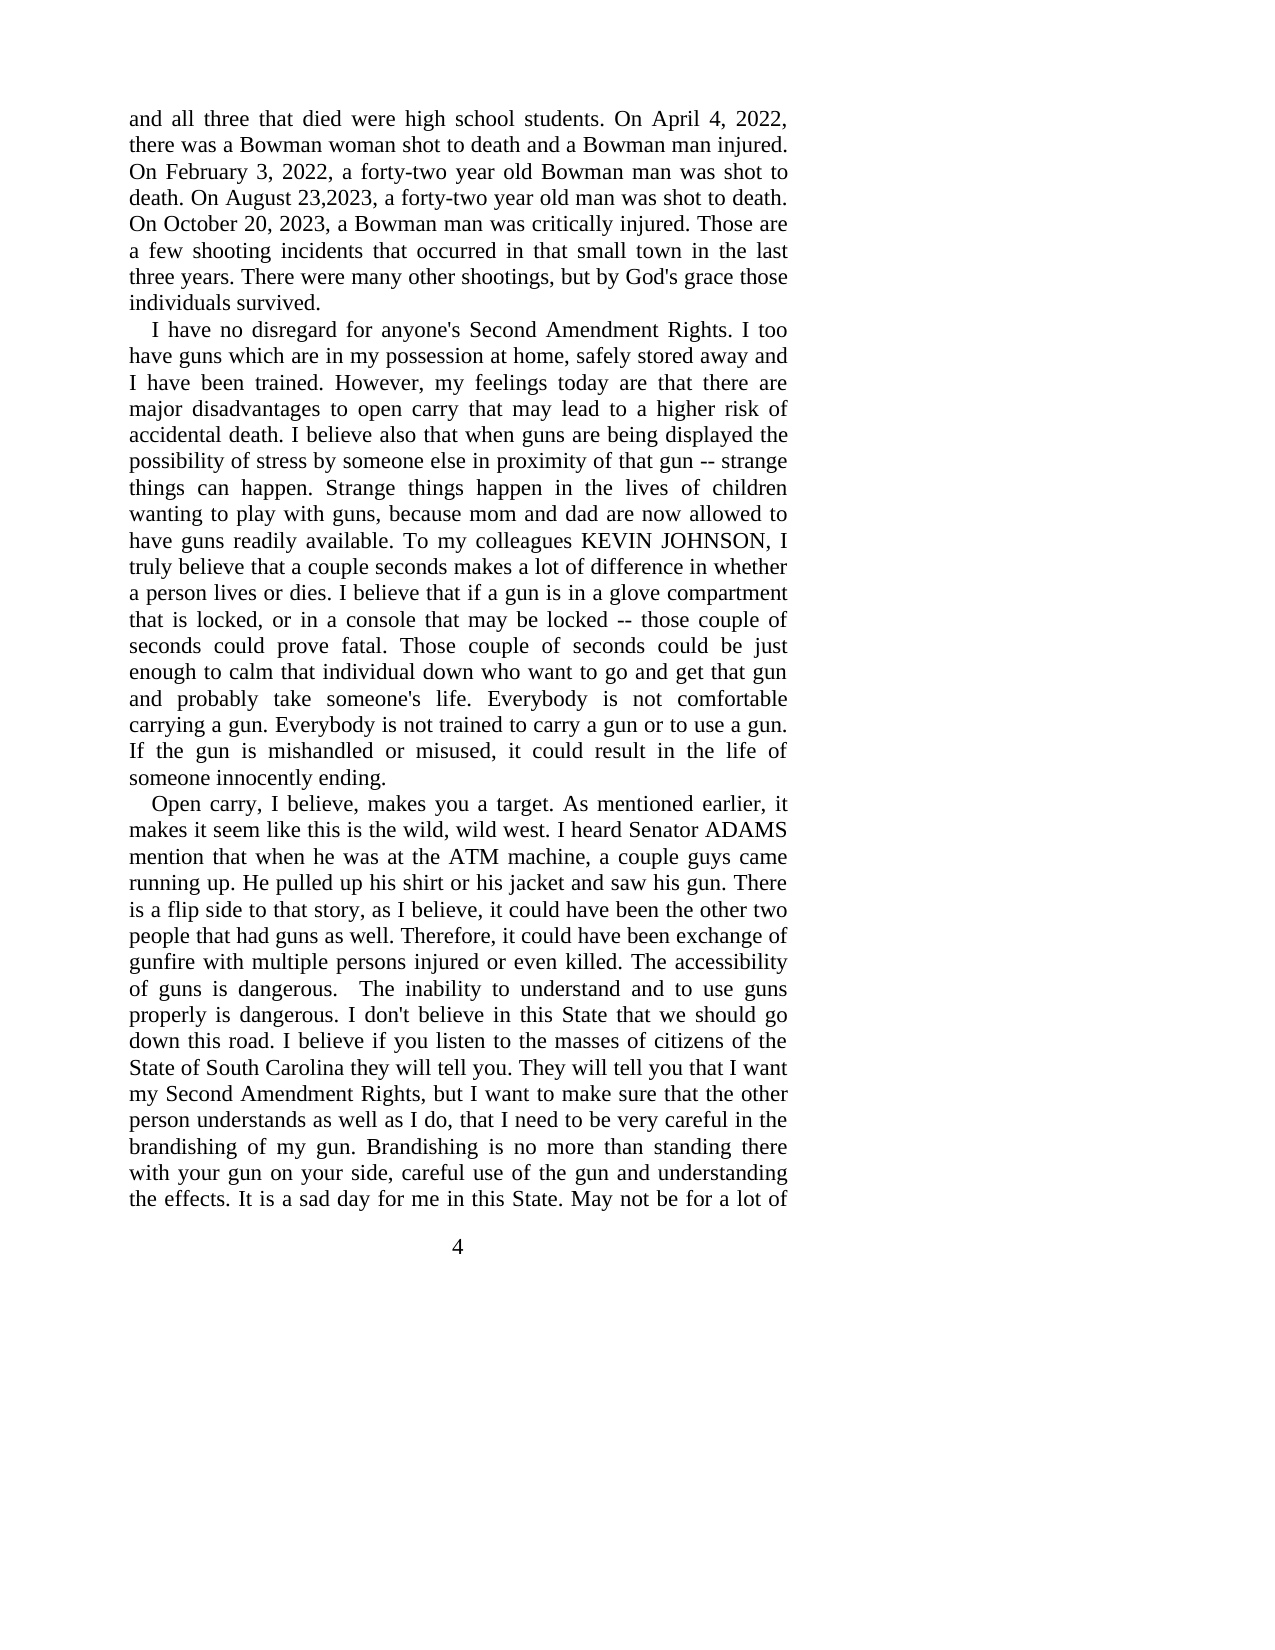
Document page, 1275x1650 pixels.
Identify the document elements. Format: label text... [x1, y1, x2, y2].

text I have no disregard for anyone's Second Amendment Rights. I too have guns which are in my possession at home, safely stored away and I have been trained. However, my feelings today are that there are major disadvantages to open carry that may lead to a higher risk of accidental death. I believe also that when guns are being displayed the possibility of stress by someone else in proximity of that gun -- strange things can happen. Strange things happen in the lives of children wanting to play with guns, because mom and dad are now allowed to have guns readily available. To my colleagues KEVIN JOHNSON, I truly believe that a couple seconds makes a lot of difference in whether a person lives or dies. I believe that if a gun is in a glove compartment that is locked, or in a console that may be locked -- those couple of seconds could prove fatal. Those couple of seconds could be just enough to calm that individual down who want to go and get that gun and probably take someone's life. Everybody is not comfortable carrying a gun. Everybody is not trained to carry a gun or to use a gun. If the gun is mishandled or misused, it could result in the life of someone innocently ending. [129, 316, 789, 790]
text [129, 105, 789, 316]
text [129, 790, 789, 1212]
